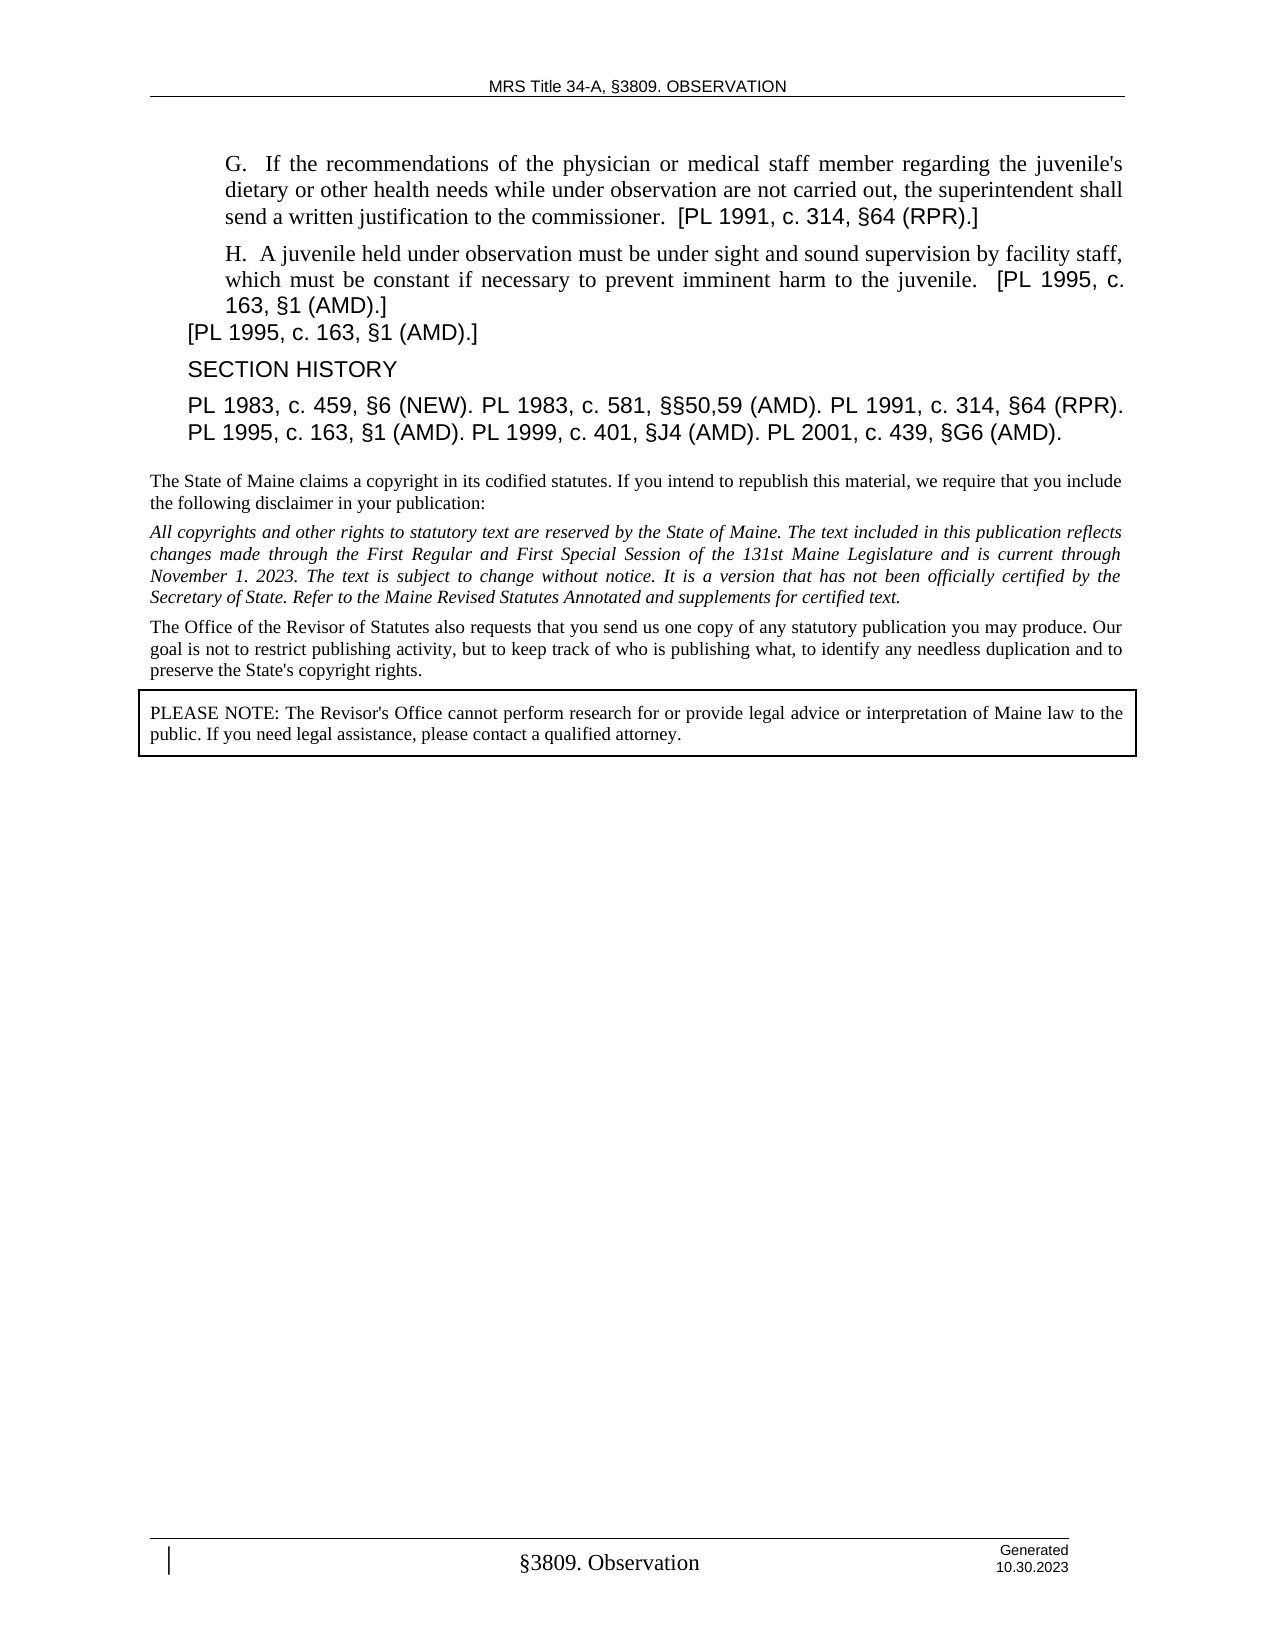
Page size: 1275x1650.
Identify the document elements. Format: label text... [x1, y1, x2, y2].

text H. A juvenile held under observation must be under sight and sound supervision by facility staff, which must be constant if necessary to prevent imminent harm to the juvenile. [PL 1995, c. 163, §1 (AMD).] [225, 239, 1125, 319]
text PL 1983, c. 459, §6 (NEW). PL 1983, c. 581, §§50,59 (AMD). PL 1991, c. 314, §64 (RPR). PL 1995, c. 163, §1 (AMD). PL 1999, c. 401, §J4 (AMD). PL 2001, c. 439, §G6 (AMD). [187, 392, 1125, 445]
text [PL 1995, c. 163, §1 (AMD).] [187, 319, 1125, 345]
text SECTION HISTORY [187, 356, 1125, 382]
text All copyrights and other rights to statutory text are reserved by the State of Maine. The text included in this publication reflects changes made through the First Regular and First Special Session of the 131st Maine Legislature and is current through November 1. 2023 . The text is subject to change without notice. It is a version that has not been officially certified by the Secretary of State. Refer to the Maine Revised Statutes Annotated and supplements for certified text. [150, 521, 1125, 608]
text The Office of the Revisor of Statutes also requests that you send us one copy of any statutory publication you may produce. Our goal is not to restrict publishing activity, but to keep track of who is publishing what, to identify any needless duplication and to preserve the State's copyright rights. [150, 616, 1125, 681]
text The State of Maine claims a copyright in its codified statutes. If you intend to republish this material, we require that you include the following disclaimer in your publication: [150, 470, 1125, 513]
text G. If the recommendations of the physician or medical staff member regarding the juvenile's dietary or other health needs while under observation are not carried out, the superintendent shall send a written justification to the commissioner. [PL 1991, c. 314, §64 (RPR).] [225, 150, 1125, 229]
text PLEASE NOTE: The Revisor's Office cannot perform research for or provide legal advice or interpretation of Maine law to the public. If you need legal assistance, please contact a qualified attorney. [140, 691, 1135, 755]
